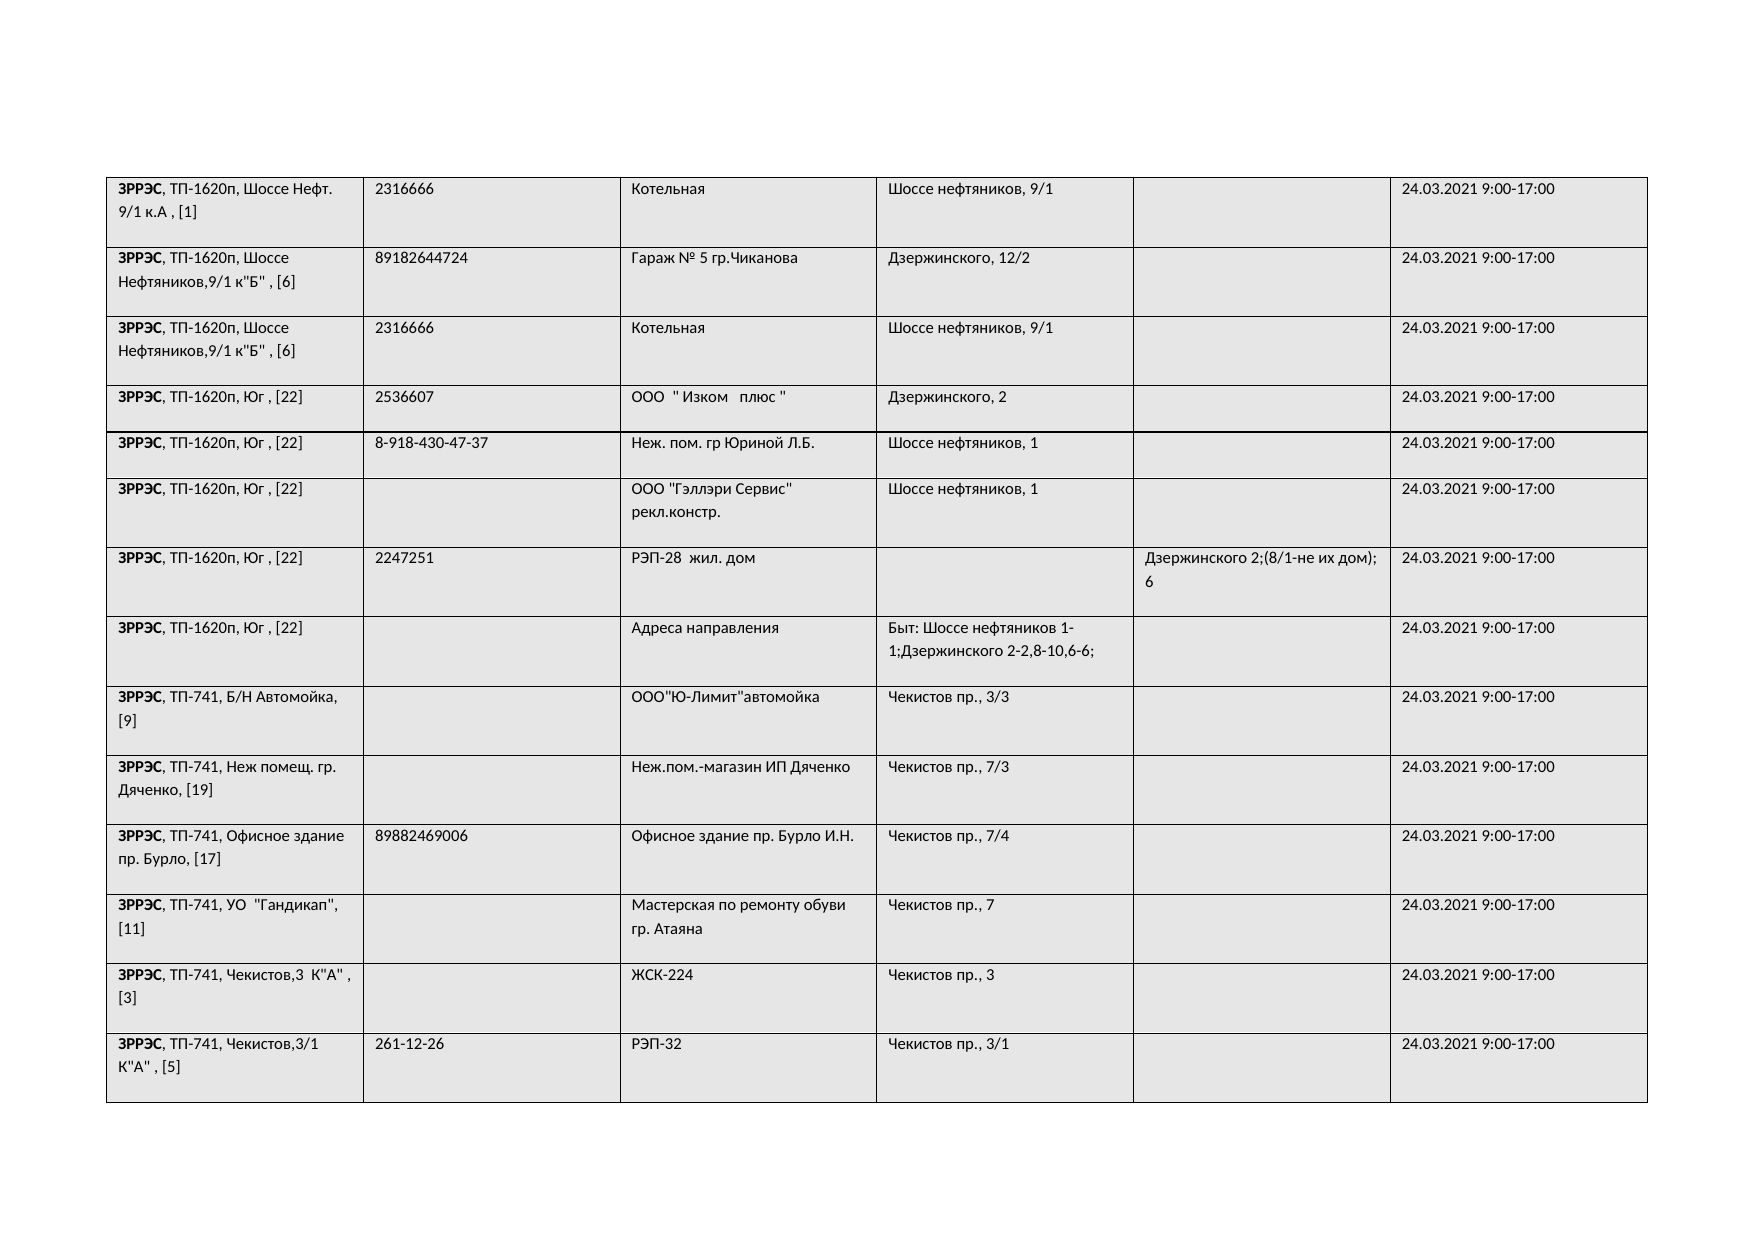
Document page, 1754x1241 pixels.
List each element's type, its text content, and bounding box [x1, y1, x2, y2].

table_cell Дзержинского, 12/2 [877, 248, 1133, 316]
table_cell 24.03.2021 9:00-17:00 [1391, 825, 1647, 894]
table_cell 261-12-26 [364, 1034, 620, 1102]
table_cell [107, 178, 363, 247]
table_cell Дзержинского, 2 [877, 386, 1133, 431]
table_cell [364, 756, 620, 824]
table_cell 24.03.2021 9:00-17:00 [1391, 317, 1647, 385]
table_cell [877, 178, 1133, 247]
table_cell [364, 479, 620, 547]
table_cell [1134, 317, 1390, 385]
table_cell [1134, 825, 1390, 894]
table_cell ООО "Гэллэри Сервис" рекл.констр. [621, 479, 876, 547]
table_cell Чекистов пр., 3/3 [877, 687, 1133, 755]
table_cell Гараж № 5 гр.Чиканова [621, 248, 876, 316]
table_cell ЗРРЭС, ТП-741, УО "Гандикап", [11] [107, 895, 363, 963]
table_cell [364, 895, 620, 963]
table_cell Чекистов пр., 7/4 [877, 825, 1133, 894]
table_cell Адреса направления [621, 617, 876, 686]
table_cell [1134, 964, 1390, 1032]
table_cell ЗРРЭС, ТП-1620п, Шоссе Нефтяников,9/1 к"Б" , [6] [107, 248, 363, 316]
table_cell 24.03.2021 9:00-17:00 [1391, 386, 1647, 431]
table_cell ЗРРЭС, ТП-1620п, Юг , [22] [107, 479, 363, 547]
table_cell [1134, 895, 1390, 963]
table_cell ЗРРЭС, ТП-741, Чекистов,3 К"А" , [3] [107, 964, 363, 1032]
table_cell 24.03.2021 9:00-17:00 [1391, 433, 1647, 477]
table_cell [1134, 1034, 1390, 1102]
table_cell ЗРРЭС, ТП-741, Неж помещ. гр. Дяченко, [19] [107, 756, 363, 824]
table_cell ЗРРЭС, ТП-1620п, Юг , [22] [107, 386, 363, 431]
table_cell Неж. пом. гр Юриной Л.Б. [621, 433, 876, 477]
table_cell [1134, 756, 1390, 824]
table_cell Чекистов пр., 3/1 [877, 1034, 1133, 1102]
table_cell Котельная [621, 178, 876, 247]
table_cell [1134, 617, 1390, 686]
table_cell 24.03.2021 9:00-17:00 [1391, 756, 1647, 824]
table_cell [1391, 178, 1647, 247]
table_cell 2316666 [364, 178, 620, 247]
table_cell ЗРРЭС, ТП-1620п, Шоссе Нефтяников,9/1 к"Б" , [6] [107, 317, 363, 385]
table_cell Шоссе нефтяников, 1 [877, 433, 1133, 477]
table_cell ЗРРЭС, ТП-741, Б/Н Автомойка, [9] [107, 687, 363, 755]
table_cell РЭП-28 жил. дом [621, 548, 876, 616]
table_cell Котельная [621, 317, 876, 385]
table_cell [877, 548, 1133, 616]
table_cell Мастерская по ремонту обуви гр. Атаяна [621, 895, 876, 963]
table_cell ЗРРЭС, ТП-1620п, Юг , [22] [107, 548, 363, 616]
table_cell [1391, 1034, 1647, 1102]
table_cell 89182644724 [364, 248, 620, 316]
table_cell Офисное здание пр. Бурло И.Н. [621, 825, 876, 894]
table_cell 24.03.2021 9:00-17:00 [1391, 964, 1647, 1032]
table_cell 2247251 [364, 548, 620, 616]
table_cell [364, 617, 620, 686]
table_cell Чекистов пр., 7/3 [877, 756, 1133, 824]
table_cell 24.03.2021 9:00-17:00 [1391, 548, 1647, 616]
table_cell ООО " Изком плюс " [621, 386, 876, 431]
table_cell [1134, 386, 1390, 431]
table_cell ЗРРЭС, ТП-741, Офисное здание пр. Бурло, [17] [107, 825, 363, 894]
table_cell [1134, 178, 1390, 247]
table_cell РЭП-32 [621, 1034, 876, 1102]
table_cell 2316666 [364, 317, 620, 385]
table_cell 8-918-430-47-37 [364, 433, 620, 477]
table_cell ЖСК-224 [621, 964, 876, 1032]
table_cell Чекистов пр., 7 [877, 895, 1133, 963]
table_cell [1134, 248, 1390, 316]
table_cell 2536607 [364, 386, 620, 431]
table_cell [1134, 433, 1390, 477]
table_cell [1134, 479, 1390, 547]
table_cell Неж.пом.-магазин ИП Дяченко [621, 756, 876, 824]
table_cell Дзержинского 2;(8/1-не их дом); 6 [1134, 548, 1390, 616]
table_cell 24.03.2021 9:00-17:00 [1391, 617, 1647, 686]
table_cell Шоссе нефтяников, 1 [877, 479, 1133, 547]
table_cell [1134, 687, 1390, 755]
table_cell ЗРРЭС, ТП-1620п, Юг , [22] [107, 433, 363, 477]
table_cell [364, 964, 620, 1032]
table_cell ЗРРЭС, ТП-741, Чекистов,3/1 К"А" , [5] [107, 1034, 363, 1102]
table_cell Чекистов пр., 3 [877, 964, 1133, 1032]
table_cell 24.03.2021 9:00-17:00 [1391, 248, 1647, 316]
table_cell 24.03.2021 9:00-17:00 [1391, 687, 1647, 755]
table_cell 24.03.2021 9:00-17:00 [1391, 895, 1647, 963]
table_cell ООО"Ю-Лимит"автомойка [621, 687, 876, 755]
table_cell 89882469006 [364, 825, 620, 894]
table_cell 24.03.2021 9:00-17:00 [1391, 479, 1647, 547]
table_cell Быт: Шоссе нефтяников 1-1;Дзержинского 2-2,8-10,6-6; [877, 617, 1133, 686]
table_cell [364, 687, 620, 755]
table_cell Шоссе нефтяников, 9/1 [877, 317, 1133, 385]
table_cell ЗРРЭС, ТП-1620п, Юг , [22] [107, 617, 363, 686]
